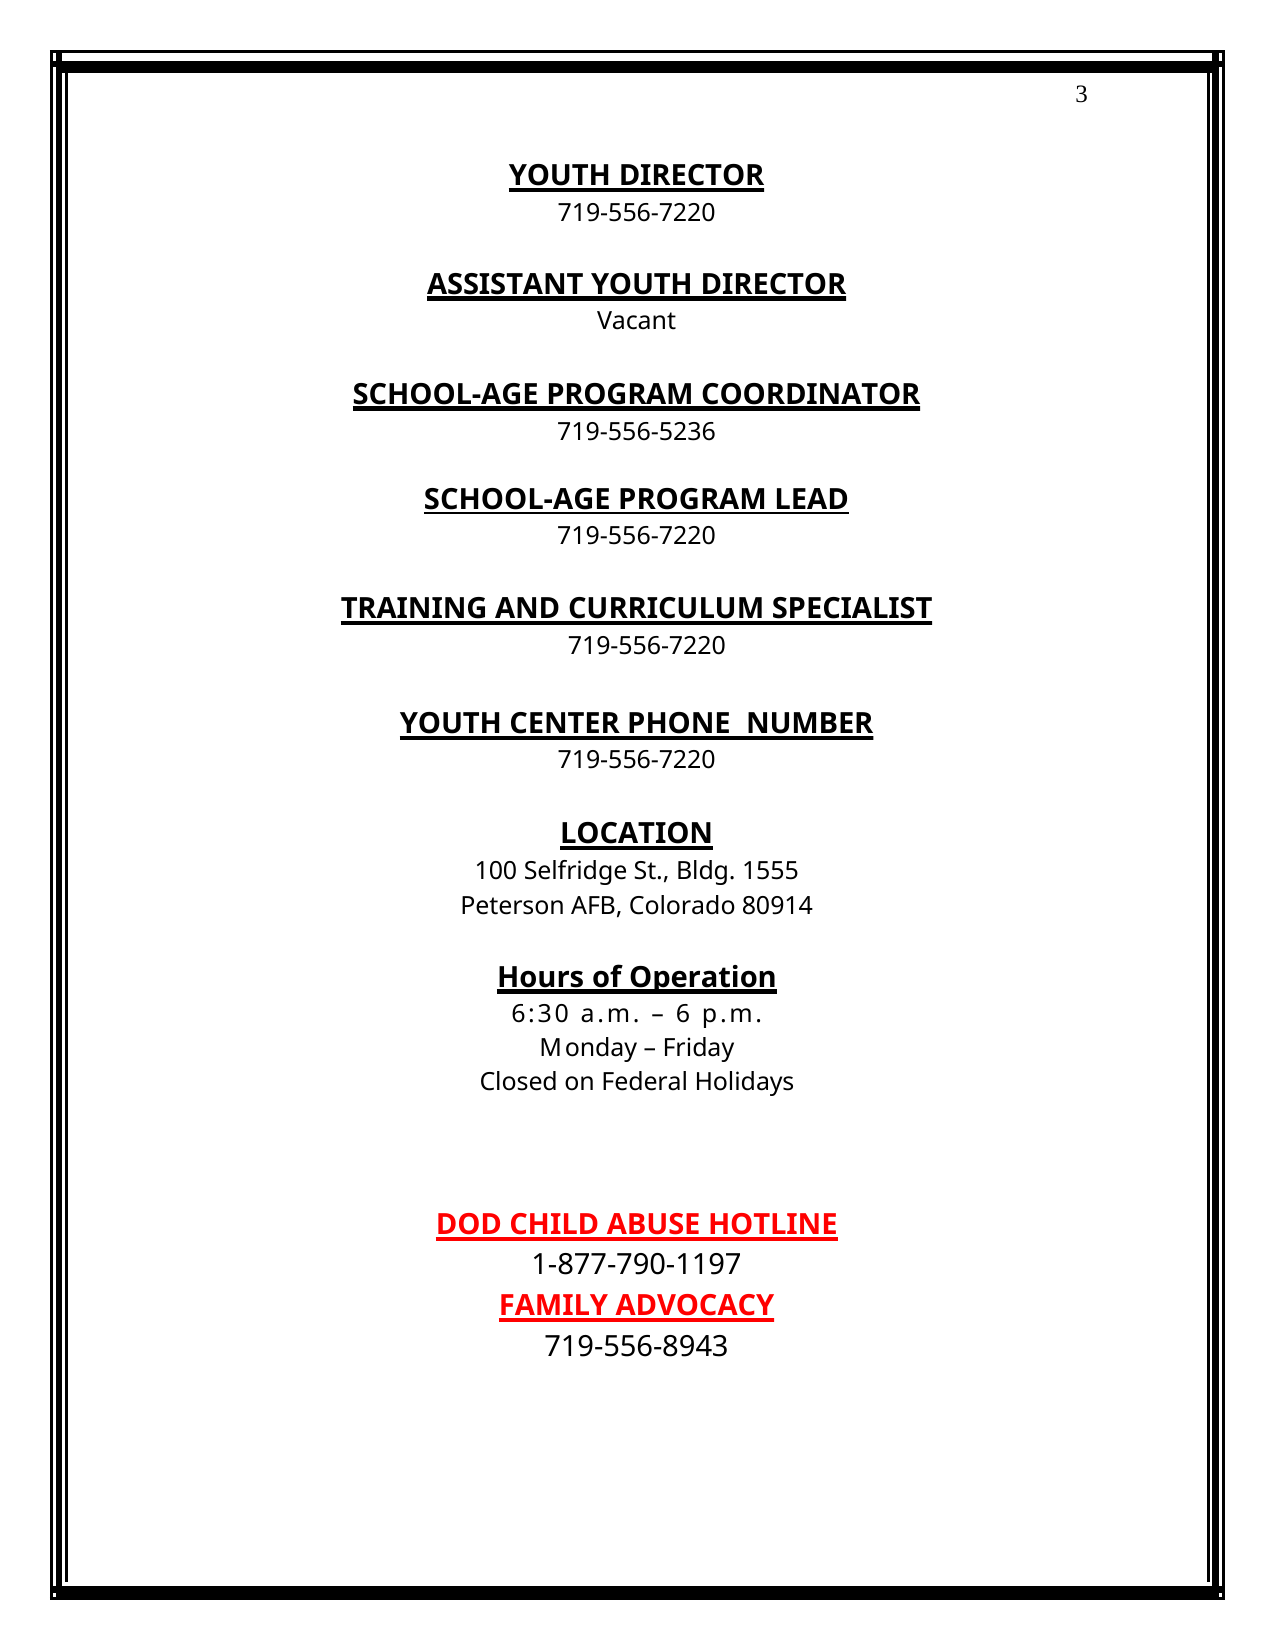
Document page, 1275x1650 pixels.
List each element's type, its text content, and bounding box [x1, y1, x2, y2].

table_header [62, 53, 1212, 61]
table_cell 3 YOUTH DIRECTOR 719-556-7220 ASSISTANT YOUTH DIRECTOR Vacant SCHOOL-AGE PROGRAM COORDINATOR 719-556-5236 SCHOOL-AGE PROGRAM LEAD 719-556-7220 TRAINING AND CURRICULUM SPECIALIST 719-556-7220 YOUTH CENTER PHONE NUMBER 719-556-7220 LOCATION 100 Selfridge St., Bldg. 1555 Peterson AFB, Colorado 80914 Hours of Operation 6:30 a.m. – 6 p.m. Monday – Friday Closed on Federal Holidays DOD CHILD ABUSE HOTLINE 1-877-790-1197 FAMILY ADVOCACY 719-556-8943 [62, 73, 1212, 1586]
